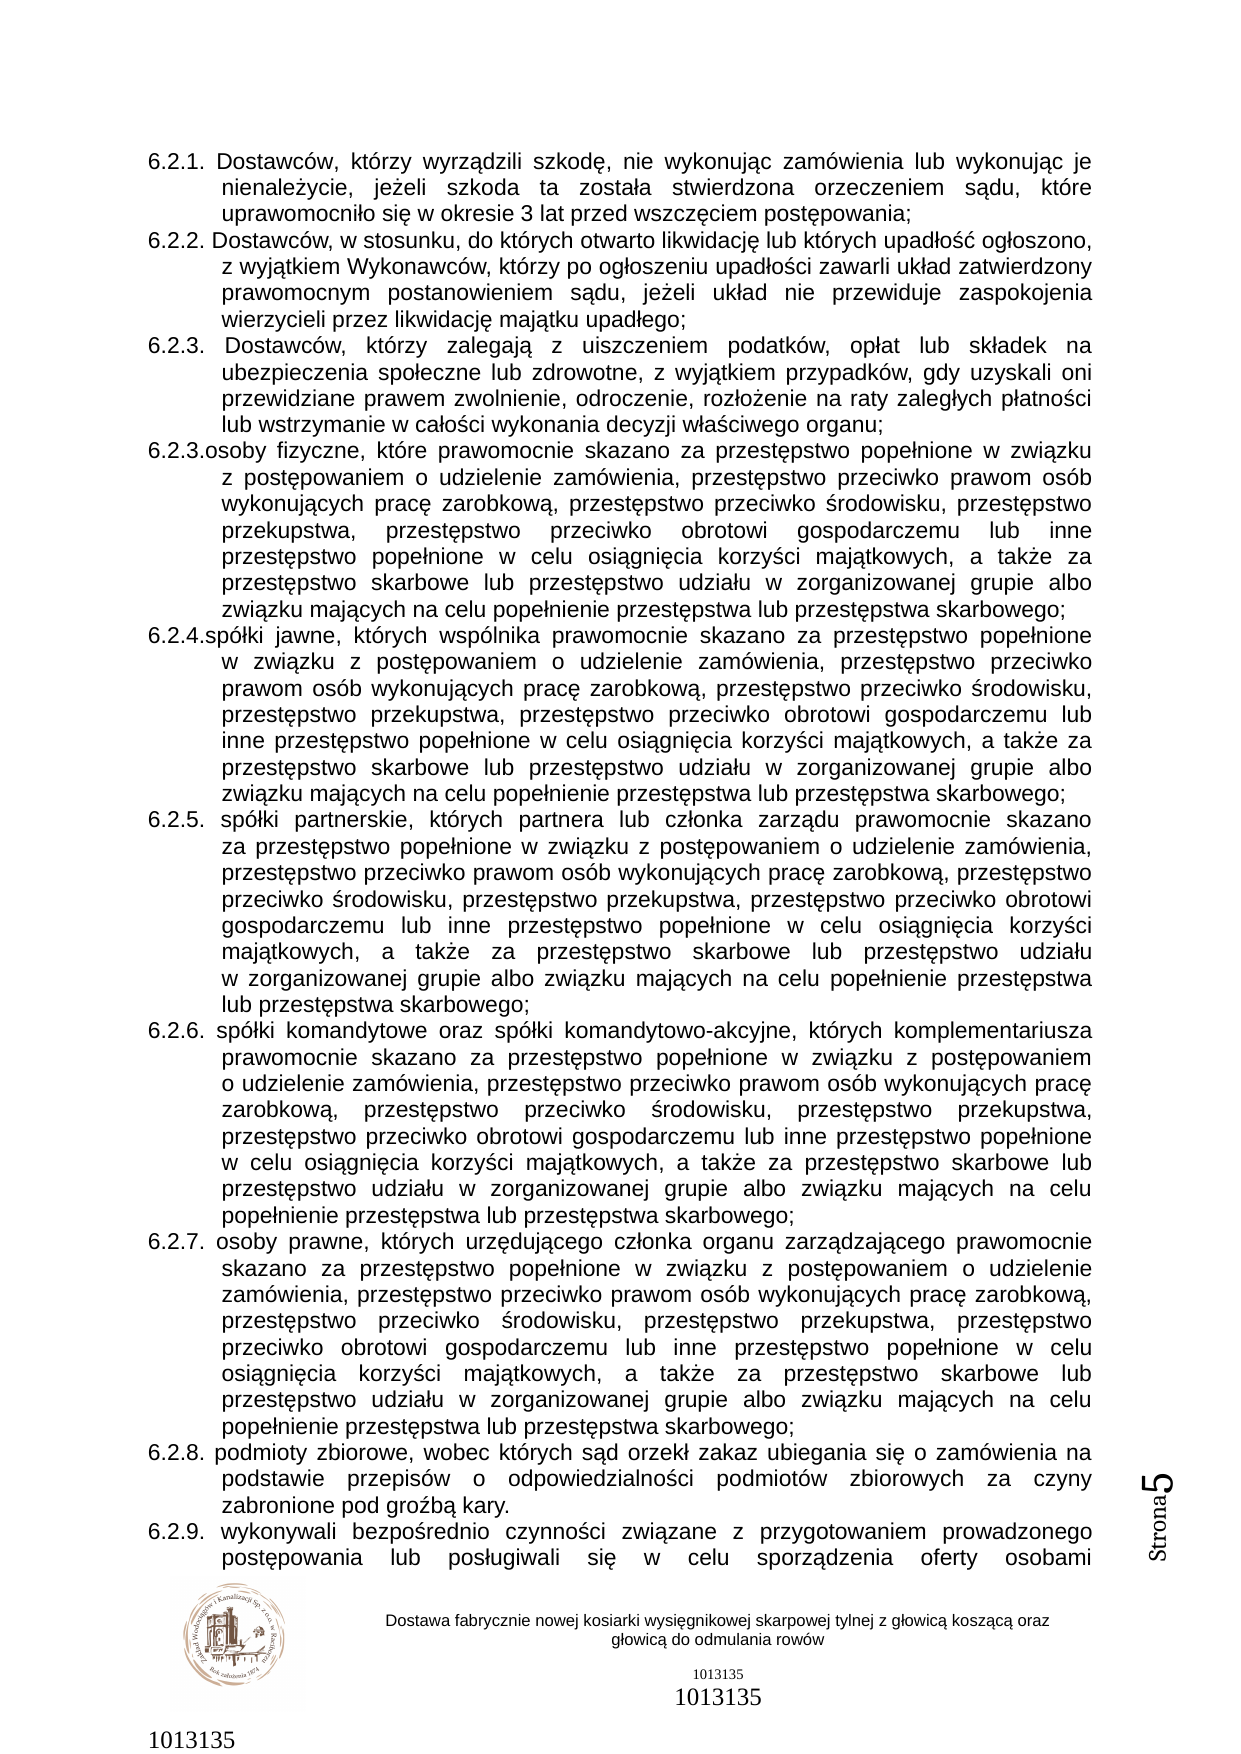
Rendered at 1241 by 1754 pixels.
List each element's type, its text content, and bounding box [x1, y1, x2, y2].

text 6.2.7. osoby prawne, których urzędującego członka organu zarządzającego prawomocnie skazano za przestępstwo popełnione w związku z postępowaniem o udzielenie zamówienia, przestępstwo przeciwko prawom osób wykonujących pracę zarobkową, przestępstwo przeciwko środowisku, przestępstwo przekupstwa, przestępstwo przeciwko obrotowi gospodarczemu lub inne przestępstwo popełnione w celu osiągnięcia korzyści majątkowych, a także za przestępstwo skarbowe lub przestępstwo udziału w zorganizowanej grupie albo związku mających na celu popełnienie przestępstwa lub przestępstwa skarbowego; [148, 1228, 1093, 1439]
text 6.2.3.osoby fizyczne, które prawomocnie skazano za przestępstwo popełnione w związku z postępowaniem o udzielenie zamówienia, przestępstwo przeciwko prawom osób wykonujących pracę zarobkową, przestępstwo przeciwko środowisku, przestępstwo przekupstwa, przestępstwo przeciwko obrotowi gospodarczemu lub inne przestępstwo popełnione w celu osiągnięcia korzyści majątkowych, a także za przestępstwo skarbowe lub przestępstwo udziału w zorganizowanej grupie albo związku mających na celu popełnienie przestępstwa lub przestępstwa skarbowego; [148, 437, 1093, 622]
text 6.2.1. Dostawców, którzy wyrządzili szkodę, nie wykonując zamówienia lub wykonując je nienależycie, jeżeli szkoda ta została stwierdzona orzeczeniem sądu, które uprawomocniło się w okresie 3 lat przed wszczęciem postępowania; [148, 148, 1093, 227]
picture [170, 1576, 306, 1712]
text 6.2.5. spółki partnerskie, których partnera lub członka zarządu prawomocnie skazano za przestępstwo popełnione w związku z postępowaniem o udzielenie zamówienia, przestępstwo przeciwko prawom osób wykonujących pracę zarobkową, przestępstwo przeciwko środowisku, przestępstwo przekupstwa, przestępstwo przeciwko obrotowi gospodarczemu lub inne przestępstwo popełnione w celu osiągnięcia korzyści majątkowych, a także za przestępstwo skarbowe lub przestępstwo udziału w zorganizowanej grupie albo związku mających na celu popełnienie przestępstwa lub przestępstwa skarbowego; [148, 806, 1093, 1017]
text 6.2.4.spółki jawne, których wspólnika prawomocnie skazano za przestępstwo popełnione w związku z postępowaniem o udzielenie zamówienia, przestępstwo przeciwko prawom osób wykonujących pracę zarobkową, przestępstwo przeciwko środowisku, przestępstwo przekupstwa, przestępstwo przeciwko obrotowi gospodarczemu lub inne przestępstwo popełnione w celu osiągnięcia korzyści majątkowych, a także za przestępstwo skarbowe lub przestępstwo udziału w zorganizowanej grupie albo związku mających na celu popełnienie przestępstwa lub przestępstwa skarbowego; [148, 622, 1093, 806]
text 6.2.6. spółki komandytowe oraz spółki komandytowo-akcyjne, których komplementariusza prawomocnie skazano za przestępstwo popełnione w związku z postępowaniem o udzielenie zamówienia, przestępstwo przeciwko prawom osób wykonujących pracę zarobkową, przestępstwo przeciwko środowisku, przestępstwo przekupstwa, przestępstwo przeciwko obrotowi gospodarczemu lub inne przestępstwo popełnione w celu osiągnięcia korzyści majątkowych, a także za przestępstwo skarbowe lub przestępstwo udziału w zorganizowanej grupie albo związku mających na celu popełnienie przestępstwa lub przestępstwa skarbowego; [148, 1017, 1093, 1228]
text 6.2.3. Dostawców, którzy zalegają z uiszczeniem podatków, opłat lub składek na ubezpieczenia społeczne lub zdrowotne, z wyjątkiem przypadków, gdy uzyskali oni przewidziane prawem zwolnienie, odroczenie, rozłożenie na raty zaległych płatności lub wstrzymanie w całości wykonania decyzji właściwego organu; [148, 332, 1093, 437]
text 6.2.2. Dostawców, w stosunku, do których otwarto likwidację lub których upadłość ogłoszono, z wyjątkiem Wykonawców, którzy po ogłoszeniu upadłości zawarli układ zatwierdzony prawomocnym postanowieniem sądu, jeżeli układ nie przewiduje zaspokojenia wierzycieli przez likwidację majątku upadłego; [148, 227, 1093, 332]
text 6.2.8. podmioty zbiorowe, wobec których sąd orzekł zakaz ubiegania się o zamówienia na podstawie przepisów o odpowiedzialności podmiotów zbiorowych za czyny zabronione pod groźbą kary.27) Art. 24 ust. 2 zmieniony przez art. 1 pkt 2 ustawy z dnia 5 listopada 2009 r. (Dz.U.09.206.1591) zmieniającej nin. ustawę z dniem 22 grudnia 2009 r. [148, 1439, 1093, 1518]
